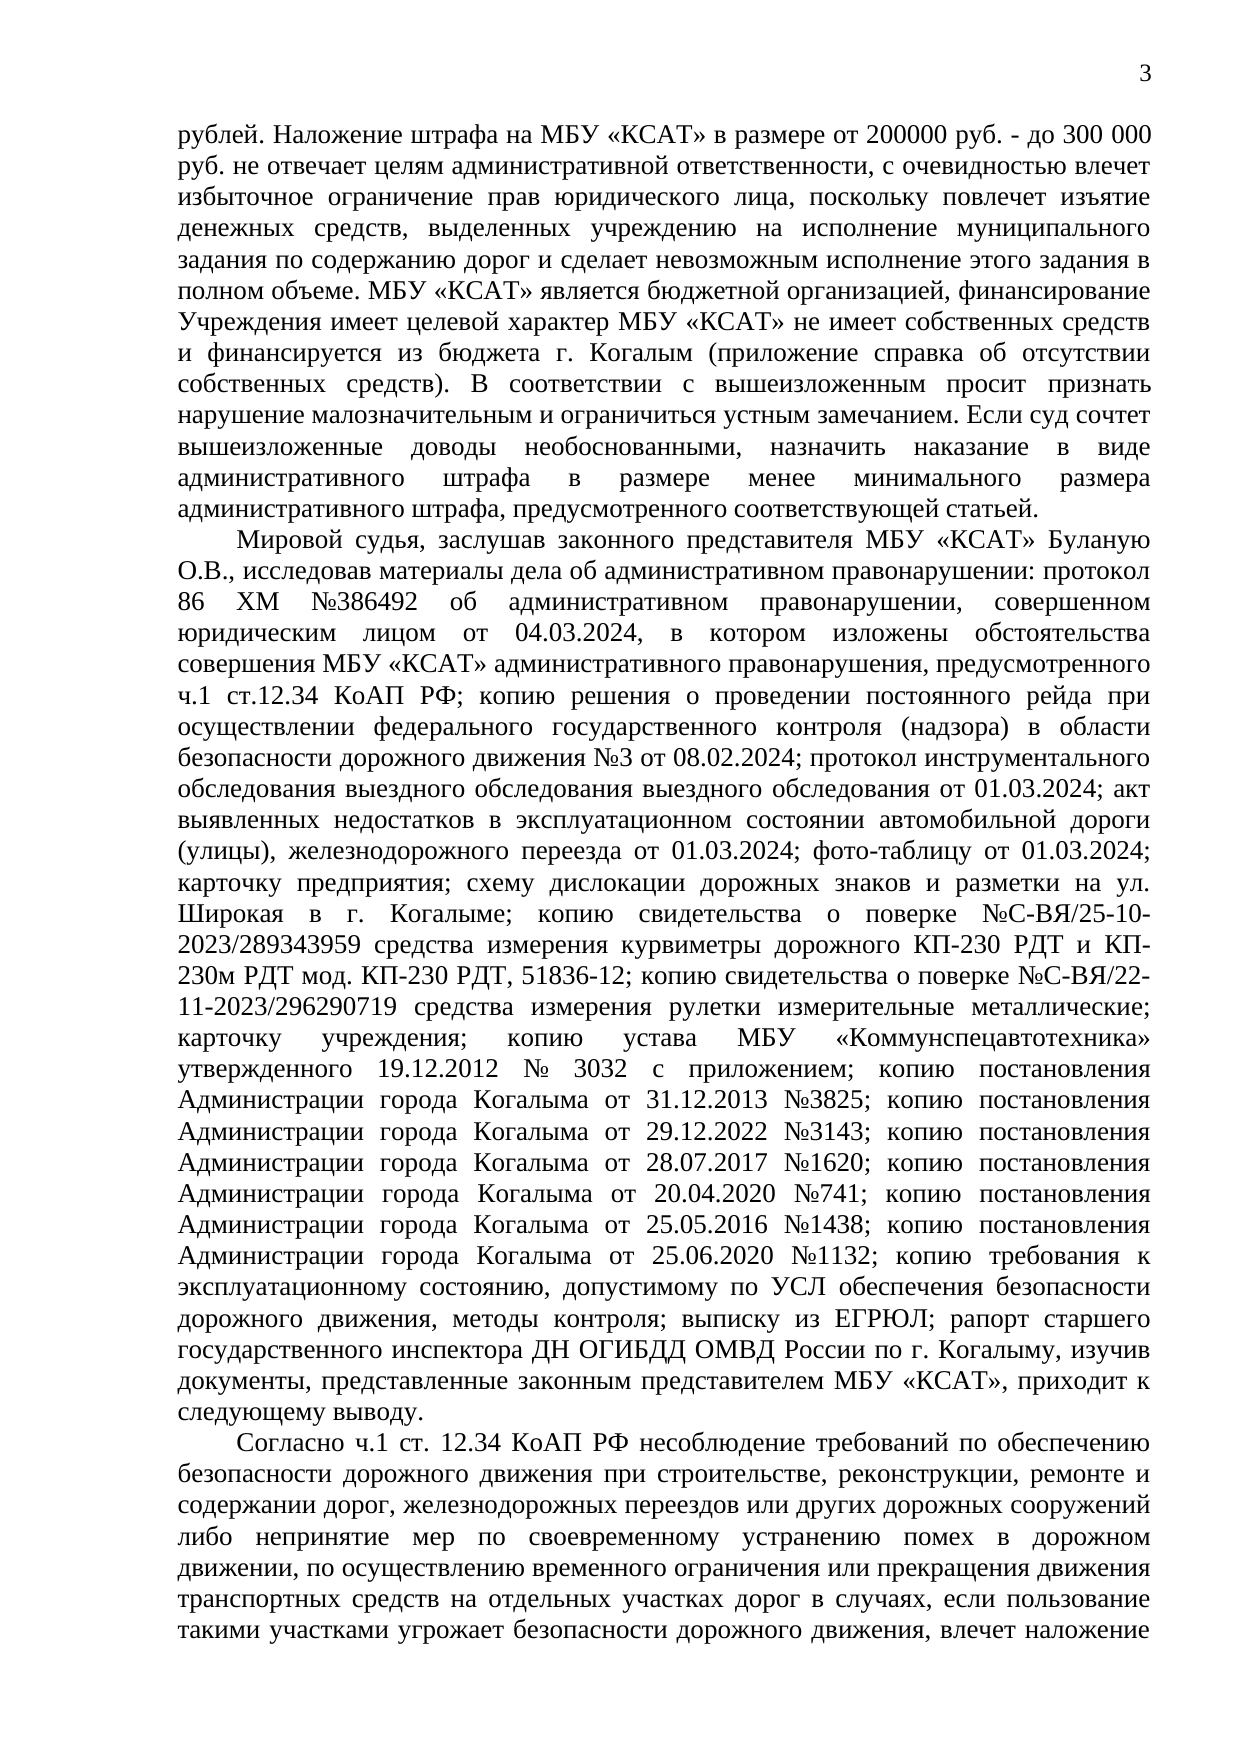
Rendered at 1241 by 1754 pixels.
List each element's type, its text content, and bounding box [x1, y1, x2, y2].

text Мировой судья, заслушав законного представителя МБУ «КСАТ» Буланую О.В., исследовав материалы дела об административном правонарушении: протокол 86 ХМ №386492 об административном правонарушении, совершенном юридическим лицом от 04.03.2024, в котором изложены обстоятельства совершения МБУ «КСАТ» административного правонарушения, предусмотренного ч.1 ст.12.34 КоАП РФ; копию решения о проведении постоянного рейда при осуществлении федерального государственного контроля (надзора) в области безопасности дорожного движения №3 от 08.02.2024; протокол инструментального обследования выездного обследования выездного обследования от 01.03.2024; акт выявленных недостатков в эксплуатационном состоянии автомобильной дороги (улицы), железнодорожного переезда от 01.03.2024; фото-таблицу от 01.03.2024; карточку предприятия; схему дислокации дорожных знаков и разметки на ул. Широкая в г. Когалыме; копию свидетельства о поверке №С-ВЯ/25-10-2023/289343959 средства измерения курвиметры дорожного КП-230 РДТ и КП-230м РДТ мод. КП-230 РДТ, 51836-12; копию свидетельства о поверке №С-ВЯ/22-11-2023/296290719 средства измерения рулетки измерительные металлические; карточку учреждения; копию устава МБУ «Коммунспецавтотехника» утвержденного 19.12.2012 № 3032 с приложением; копию постановления Администрации города Когалыма от 31.12.2013 №3825; копию постановления Администрации города Когалыма от 29.12.2022 №3143; копию постановления Администрации города Когалыма от 28.07.2017 №1620; копию постановления Администрации города Когалыма от 20.04.2020 №741; копию постановления Администрации города Когалыма от 25.05.2016 №1438; копию постановления Администрации города Когалыма от 25.06.2020 №1132; копию требования к эксплуатационному состоянию, допустимому по УСЛ обеспечения безопасности дорожного движения, методы контроля; выписку из ЕГРЮЛ; рапорт старшего государственного инспектора ДН ОГИБДД ОМВД России по г. Когалыму, изучив документы, представленные законным представителем МБУ «КСАТ», приходит к следующему выводу. [177, 523, 1152, 1426]
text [177, 1426, 1152, 1644]
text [177, 118, 1152, 523]
